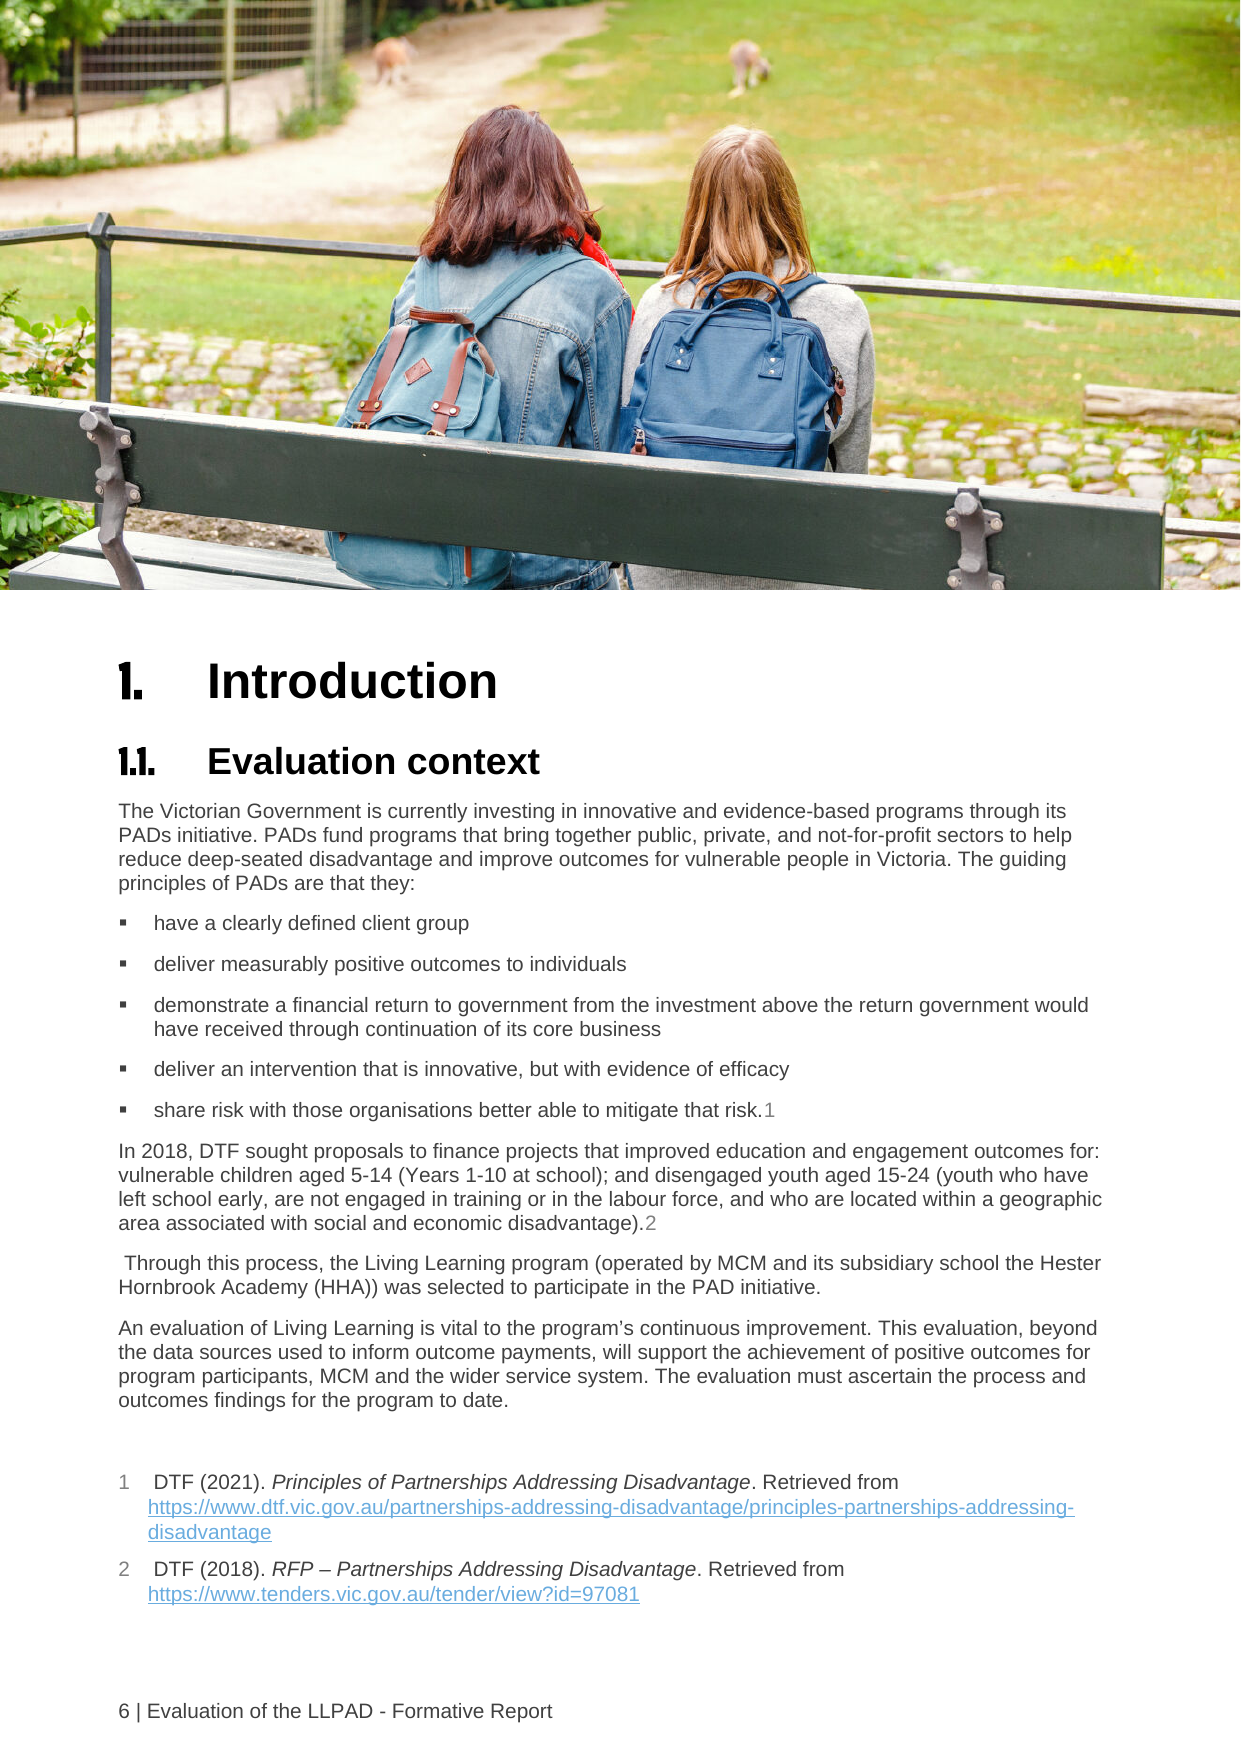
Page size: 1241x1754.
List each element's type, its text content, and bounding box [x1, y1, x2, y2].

list share risk with those organisations better able to mitigate that risk. [118, 1098, 1122, 1122]
text An evaluation of Living Learning is vital to the program’s continuous improvement. This evaluation, beyond the data sources used to inform outcome payments, will support the achievement of positive outcomes for program participants, MCM and the wider service system. The evaluation must ascertain the process and outcomes findings for the program to date. [118, 1316, 1122, 1412]
list have a clearly defined client group [118, 911, 1122, 935]
text Through this process, the Living Learning program (operated by MCM and its subsidiary school the Hester Hornbrook Academy (HHA)) was selected to participate in the PAD initiative. [118, 1251, 1122, 1299]
subtitle Evaluation context [118, 746, 1122, 782]
text In 2018, DTF sought proposals to finance projects that improved education and engagement outcomes for: vulnerable children aged 5-14 (Years 1-10 at school); and disengaged youth aged 15-24 (youth who have left school early, are not engaged in training or in the labour force, and who are located within a geographic area associated with social and economic disadvantage). [118, 1139, 1122, 1234]
picture [0, 0, 1241, 590]
list demonstrate a financial return to government from the investment above the return government would have received through continuation of its core business [118, 992, 1122, 1041]
text The Victorian Government is currently investing in innovative and evidence-based programs through its PADs initiative. PADs fund programs that bring together public, private, and not-for-profit sectors to help reduce deep-seated disadvantage and improve outcomes for vulnerable people in Victoria. The guiding principles of PADs are that they: [118, 798, 1122, 894]
subtitle Introduction [118, 660, 1122, 708]
list deliver measurably positive outcomes to individuals [118, 952, 1122, 976]
list deliver an intervention that is innovative, but with evidence of efficacy [118, 1057, 1122, 1081]
